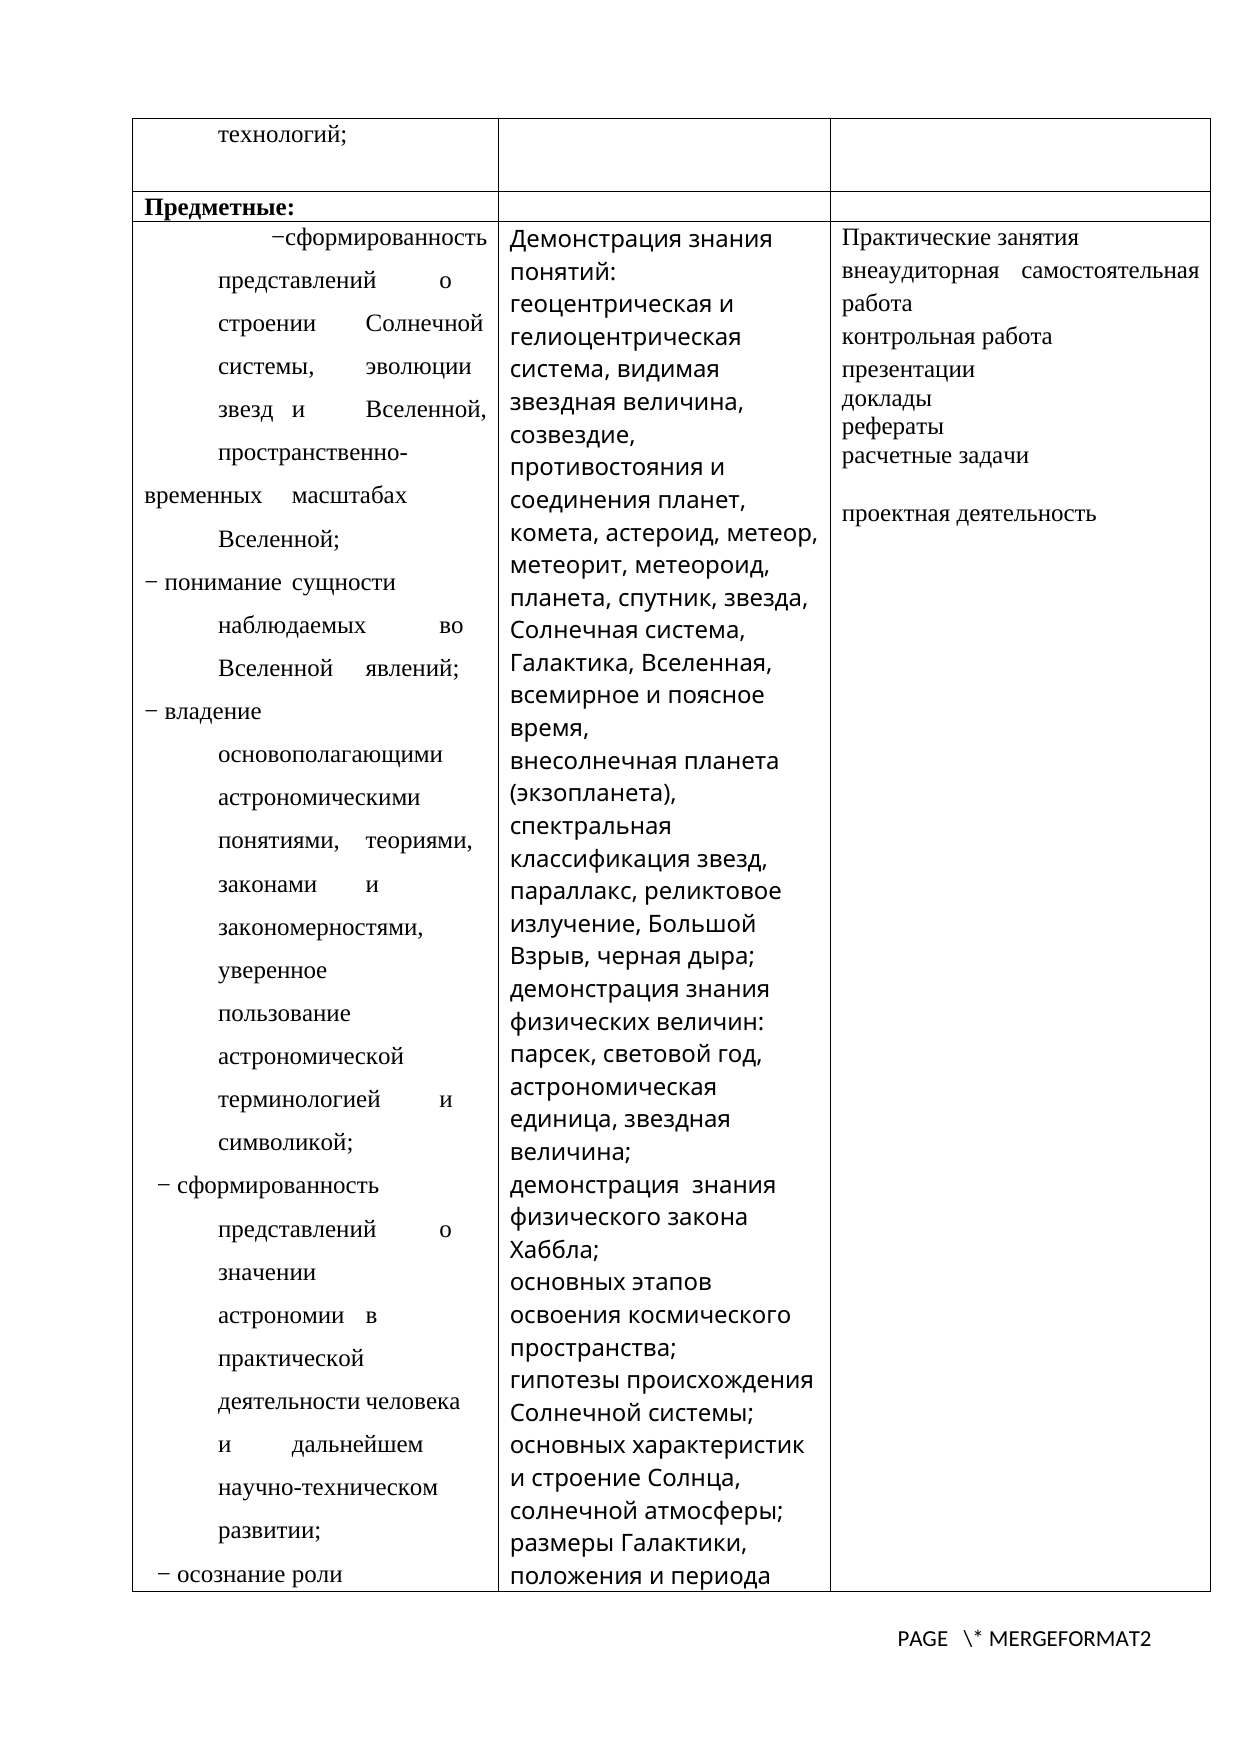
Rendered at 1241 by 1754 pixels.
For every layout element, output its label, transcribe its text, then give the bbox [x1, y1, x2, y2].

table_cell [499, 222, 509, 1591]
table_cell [831, 119, 1210, 191]
table_cell Предметные: [133, 192, 498, 221]
table_cell [831, 192, 1210, 221]
table_cell [499, 192, 830, 221]
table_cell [133, 119, 498, 191]
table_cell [499, 119, 830, 191]
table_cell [133, 222, 498, 1591]
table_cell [831, 222, 1210, 1591]
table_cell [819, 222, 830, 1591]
